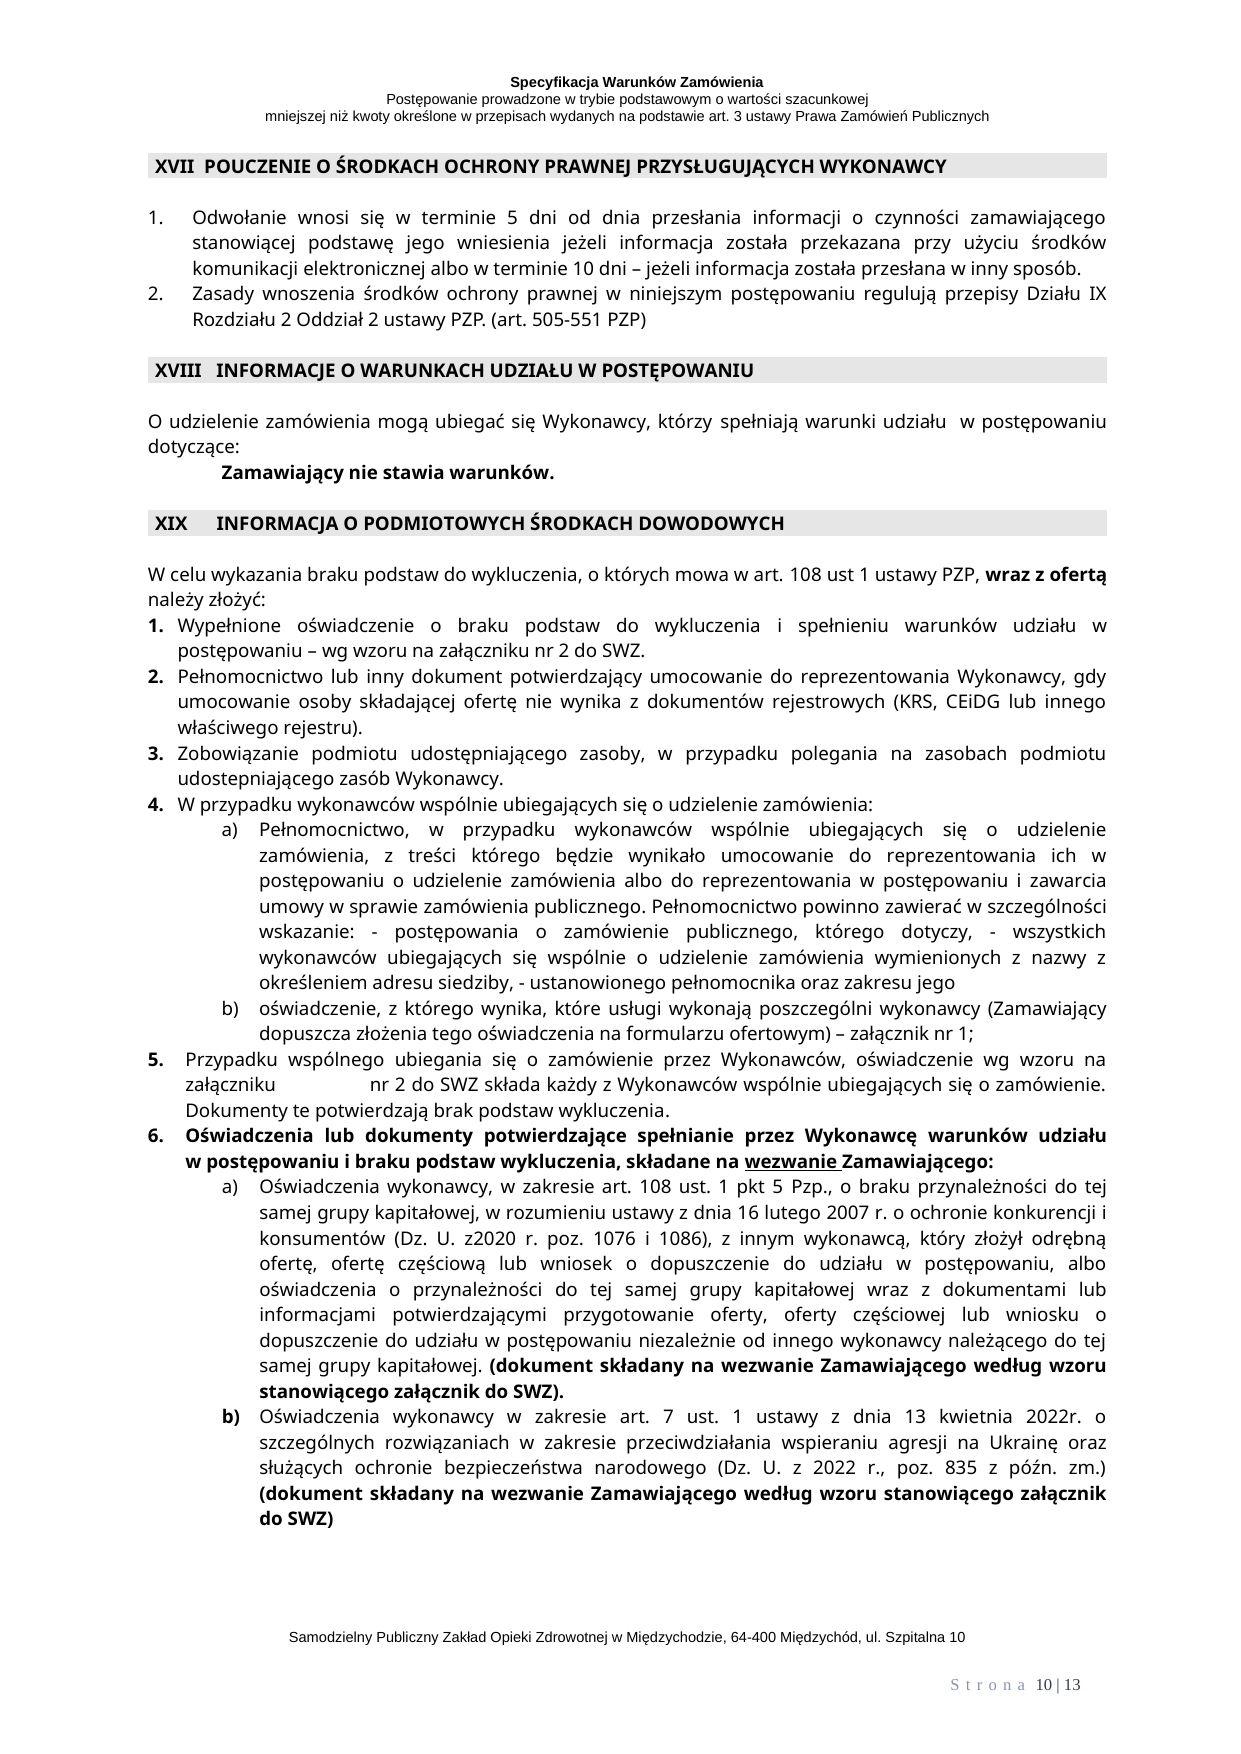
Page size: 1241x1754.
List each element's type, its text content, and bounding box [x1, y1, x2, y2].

list W przypadku wykonawców wspólnie ubiegających się o udzielenie zamówienia: [148, 791, 1107, 816]
text O udzielenie zamówienia mogą ubiegać się Wykonawcy, którzy spełniają warunki udziału w postępowaniu dotyczące: [148, 408, 1107, 459]
list Odwołanie wnosi się w terminie 5 dni od dnia przesłania informacji o czynności zamawiającego stanowiącej podstawę jego wniesienia jeżeli informacja została przekazana przy użyciu środków komunikacji elektronicznej albo w terminie 10 dni – jeżeli informacja została przesłana w inny sposób. [148, 204, 1107, 281]
list Zasady wnoszenia środków ochrony prawnej w niniejszym postępowaniu regulują przepisy Działu IX Rozdziału 2 Oddział 2 ustawy PZP. (art. 505-551 PZP) [148, 281, 1107, 332]
list Oświadczenia wykonawcy w zakresie art. 7 ust. 1 ustawy z dnia 13 kwietnia 2022r. o szczególnych rozwiązaniach w zakresie przeciwdziałania wspieraniu agresji na Ukrainę oraz służących ochronie bezpieczeństwa narodowego (Dz. U. z 2022 r., poz. 835 z późn. zm.) (dokument składany na wezwanie Zamawiającego według wzoru stanowiącego załącznik do SWZ) [222, 1403, 1107, 1531]
list Oświadczenia lub dokumenty potwierdzające spełnianie przez Wykonawcę warunków udziału w postępowaniu i braku podstaw wykluczenia, składane na wezwanie Zamawiającego: [148, 1123, 1107, 1174]
table_header XVII POUCZENIE O ŚRODKACH OCHRONY PRAWNEJ PRZYSŁUGUJĄCYCH WYKONAWCY [148, 153, 1107, 178]
list Zobowiązanie podmiotu udostępniającego zasoby, w przypadku polegania na zasobach podmiotu udostepniającego zasób Wykonawcy. [148, 740, 1107, 791]
list Pełnomocnictwo, w przypadku wykonawców wspólnie ubiegających się o udzielenie zamówienia, z treści którego będzie wynikało umocowanie do reprezentowania ich w postępowaniu o udzielenie zamówienia albo do reprezentowania w postępowaniu i zawarcia umowy w sprawie zamówienia publicznego. Pełnomocnictwo powinno zawierać w szczególności wskazanie: - postępowania o zamówienie publicznego, którego dotyczy, - wszystkich wykonawców ubiegających się wspólnie o udzielenie zamówienia wymienionych z nazwy z określeniem adresu siedziby, - ustanowionego pełnomocnika oraz zakresu jego [221, 816, 1107, 995]
text W celu wykazania braku podstaw do wykluczenia, o których mowa w art. 108 ust 1 ustawy PZP, wraz z ofertą należy złożyć: [148, 561, 1107, 612]
list Wypełnione oświadczenie o braku podstaw do wykluczenia i spełnieniu warunków udziału w postępowaniu – wg wzoru na załączniku nr 2 do SWZ. [148, 612, 1107, 663]
list Pełnomocnictwo lub inny dokument potwierdzający umocowanie do reprezentowania Wykonawcy, gdy umocowanie osoby składającej ofertę nie wynika z dokumentów rejestrowych (KRS, CEiDG lub innego właściwego rejestru). [148, 663, 1107, 740]
table_header XVIII INFORMACJE O WARUNKACH UDZIAŁU W POSTĘPOWANIU [148, 357, 1107, 383]
table_header XIX INFORMACJA O PODMIOTOWYCH ŚRODKACH DOWODOWYCH [148, 510, 1107, 536]
text Zamawiający nie stawia warunków. [221, 459, 1107, 485]
list Oświadczenia wykonawcy, w zakresie art. 108 ust. 1 pkt 5 Pzp., o braku przynależności do tej samej grupy kapitałowej, w rozumieniu ustawy z dnia 16 lutego 2007 r. o ochronie konkurencji i konsumentów (Dz. U. z2020 r. poz. 1076 i 1086), z innym wykonawcą, który złożył odrębną ofertę, ofertę częściową lub wniosek o dopuszczenie do udziału w postępowaniu, albo oświadczenia o przynależności do tej samej grupy kapitałowej wraz z dokumentami lub informacjami potwierdzającymi przygotowanie oferty, oferty częściowej lub wniosku o dopuszczenie do udziału w postępowaniu niezależnie od innego wykonawcy należącego do tej samej grupy kapitałowej. (dokument składany na wezwanie Zamawiającego według wzoru stanowiącego załącznik do SWZ). [222, 1174, 1107, 1403]
list Przypadku wspólnego ubiegania się o zamówienie przez Wykonawców, oświadczenie wg wzoru na załączniku nr 2 do SWZ składa każdy z Wykonawców wspólnie ubiegających się o zamówienie. Dokumenty te potwierdzają brak podstaw wykluczenia. [148, 1046, 1107, 1123]
list oświadczenie, z którego wynika, które usługi wykonają poszczególni wykonawcy (Zamawiający dopuszcza złożenia tego oświadczenia na formularzu ofertowym) – załącznik nr 1; [221, 995, 1107, 1046]
